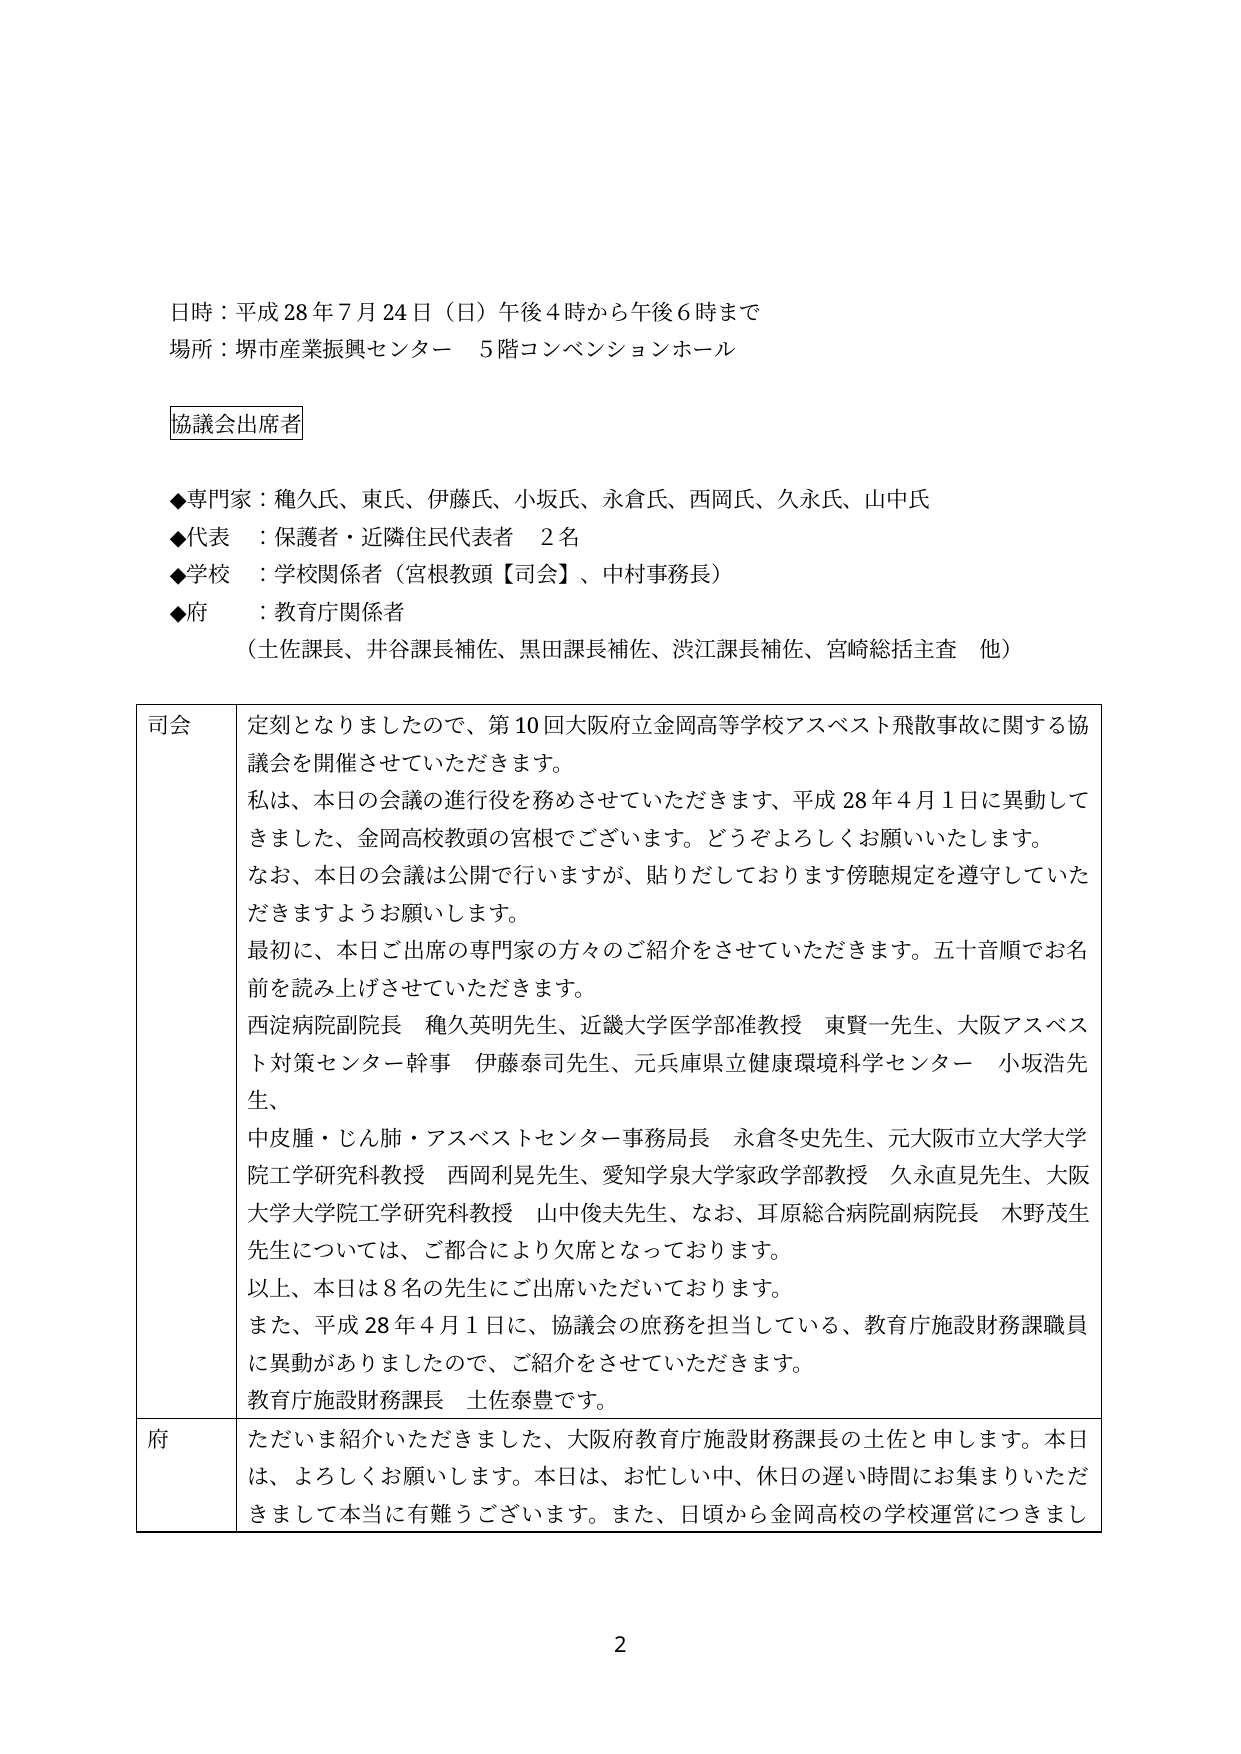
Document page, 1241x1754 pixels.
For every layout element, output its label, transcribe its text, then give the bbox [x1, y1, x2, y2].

text 日時：平成28年７月24日（日）午後４時から午後６時まで [148, 292, 1092, 329]
text 場所：堺市産業振興センター ５階コンベンションホール [148, 329, 1092, 367]
text ◆府 ：教育庁関係者 [148, 592, 1092, 629]
text ◆代表 ：保護者・近隣住民代表者 ２名 [148, 517, 1092, 554]
table_header 定刻となりましたので、第10回大阪府立金岡高等学校アスベスト飛散事故に関する協議会を開催させていただきます。 私は、本日の会議の進行役を務めさせていただきます、平成28年４月１日に異動してきました、金岡高校教頭の宮根でございます。どうぞよろしくお願いいたします。 なお、本日の会議は公開で行いますが、貼りだしております傍聴規定を遵守していただきますようお願いします。 最初に、本日ご出席の専門家の方々のご紹介をさせていただきます。五十音順でお名前を読み上げさせていただきます。 西淀病院副院長 穐久英明先生、近畿大学医学部准教授 東賢一先生、大阪アスベスト対策センター幹事 伊藤泰司先生、元兵庫県立健康環境科学センター 小坂浩先生、 中皮腫・じん肺・アスベストセンター事務局長 永倉冬史先生、元大阪市立大学大学院工学研究科教授 西岡利晃先生、愛知学泉大学家政学部教授 久永直見先生、大阪大学大学院工学研究科教授 山中俊夫先生、なお、耳原総合病院副病院長 木野茂生先生については、ご都合により欠席となっております。 以上、本日は８名の先生にご出席いただいております。 また、平成28年４月１日に、協議会の庶務を担当している、教育庁施設財務課職員に異動がありましたので、ご紹介をさせていただきます。 教育庁施設財務課長 土佐泰豊です。 [237, 705, 1101, 1418]
table_header 司会 [137, 705, 236, 1418]
text ◆学校 ：学校関係者（宮根教頭【司会】、中村事務長） [148, 554, 1092, 592]
text （土佐課長、井谷課長補佐、黒田課長補佐、渋江課長補佐、宮崎総括主査 他） [235, 629, 1092, 667]
text 協議会出席者 [148, 404, 1092, 442]
table_cell 府 [137, 1419, 236, 1531]
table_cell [237, 1419, 1101, 1531]
text ◆専門家：穐久氏、東氏、伊藤氏、小坂氏、永倉氏、西岡氏、久永氏、山中氏 [148, 479, 1092, 517]
